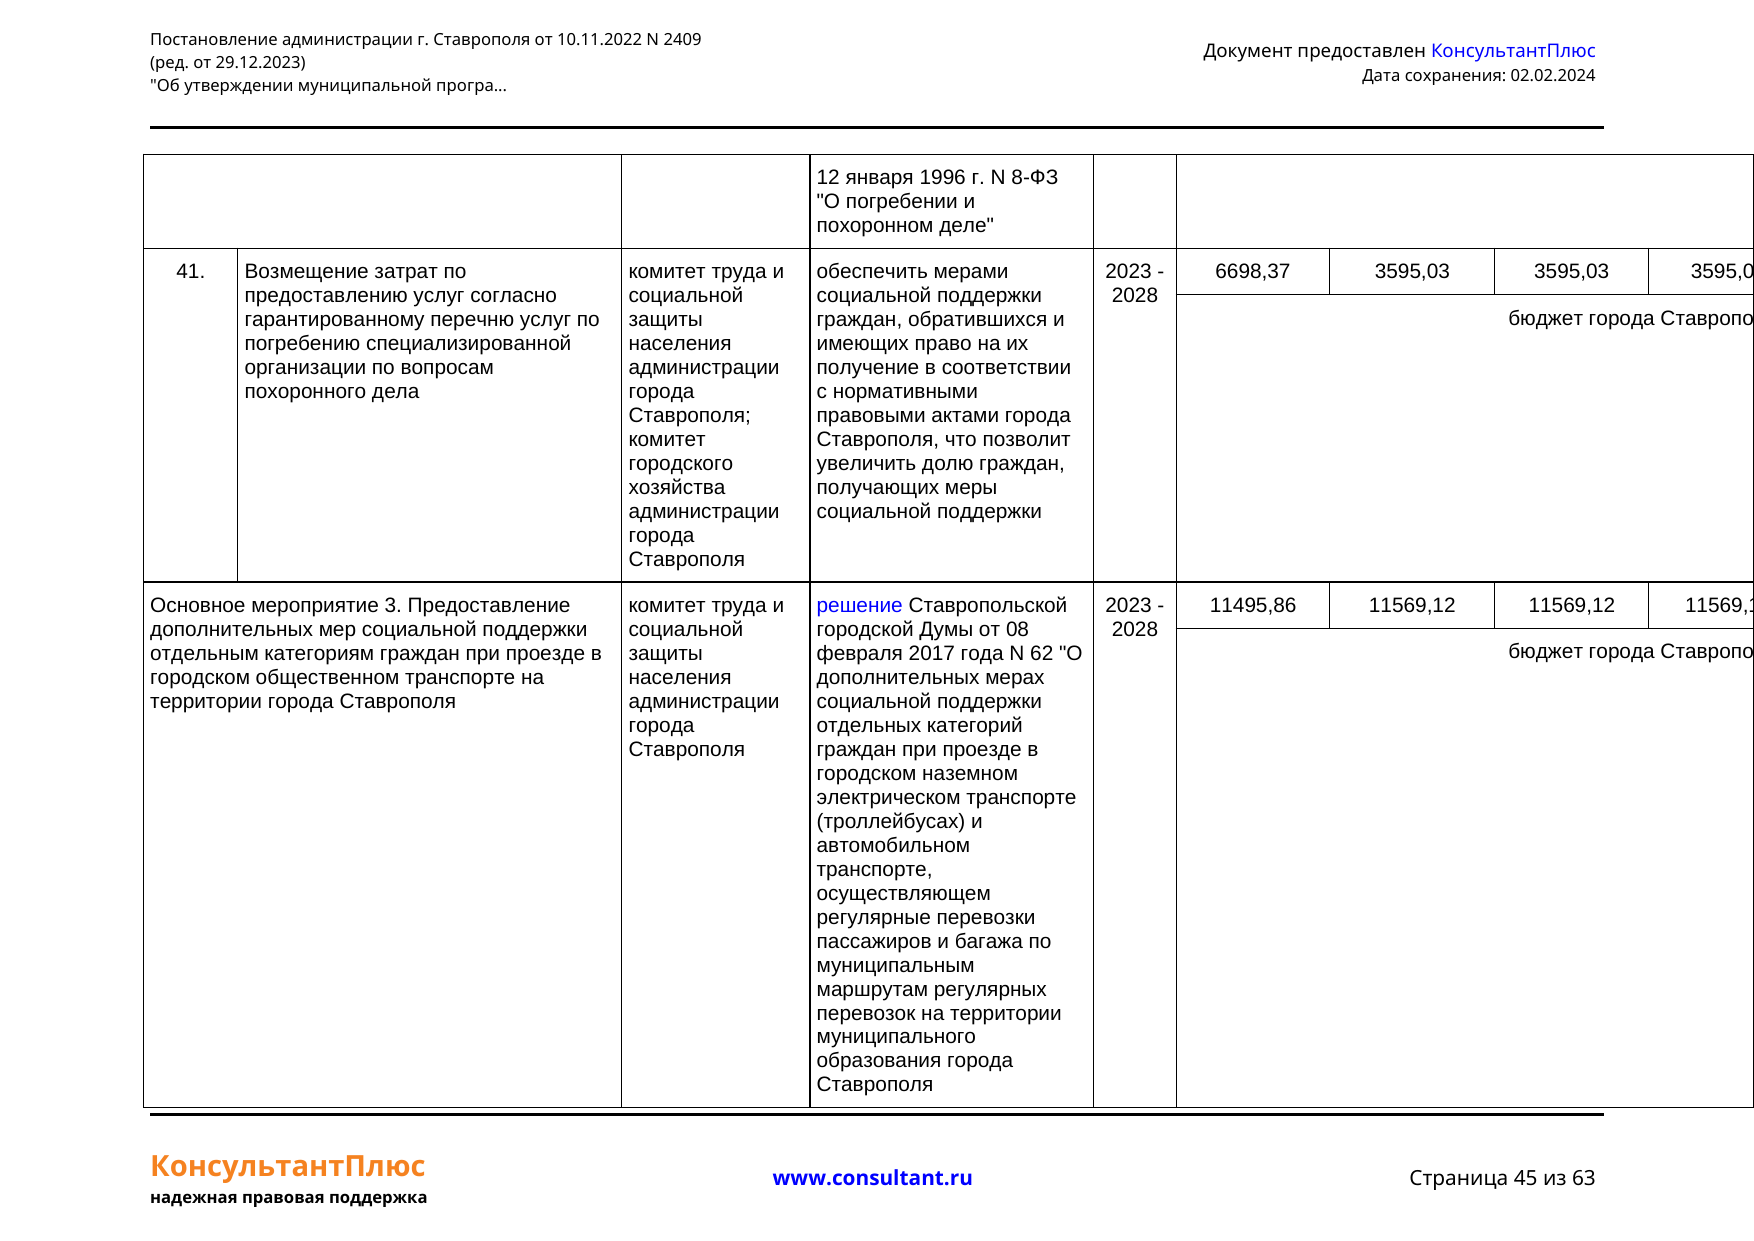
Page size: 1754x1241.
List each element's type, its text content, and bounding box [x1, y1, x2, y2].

table_cell решение Ставропольской городской Думы от 08 февраля 2017 года N 62 "О дополнительных мерах социальной поддержки отдельных категорий граждан при проезде в городском наземном электрическом транспорте (троллейбусах) и автомобильном транспорте, осуществляющем регулярные перевозки пассажиров и багажа по муниципальным маршрутам регулярных перевозок на территории муниципального образования города Ставрополя Ставропольского края" [811, 583, 1093, 1107]
table_cell 3595,03 [1495, 249, 1648, 294]
table_cell 11569,12 [1495, 583, 1648, 628]
table_cell 2023 - 2028 [1094, 249, 1176, 581]
table_cell 11569,12 [1330, 583, 1494, 628]
table_cell Возмещение затрат по предоставлению услуг согласно гарантированному перечню услуг по погребению специализированной организации по вопросам похоронного дела [238, 249, 621, 581]
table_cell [622, 249, 809, 581]
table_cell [1177, 629, 1753, 1107]
table_cell обеспечить мерами социальной поддержки граждан, обратившихся и имеющих право на их получение в соответствии с нормативными правовыми актами города Ставрополя, что позволит увеличить долю граждан, получающих меры социальной поддержки [811, 249, 1093, 581]
table_cell 3595,03 [1330, 249, 1494, 294]
table_cell 11495,86 [1177, 583, 1329, 628]
table_cell 41. [144, 249, 237, 581]
table_cell бюджет города Ставрополя [1177, 295, 1753, 581]
table_cell 3595,03 [1649, 249, 1753, 294]
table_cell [1177, 155, 1753, 248]
table_cell 2023 - 2028 [1094, 583, 1176, 1107]
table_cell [622, 583, 809, 1107]
table_cell 11569,12 [1649, 583, 1753, 628]
table_cell 6698,37 [1177, 249, 1329, 294]
table_cell Основное мероприятие 3. Предоставление дополнительных мер социальной поддержки отдельным категориям граждан при проезде в городском общественном транспорте на территории города Ставрополя [144, 583, 621, 1107]
